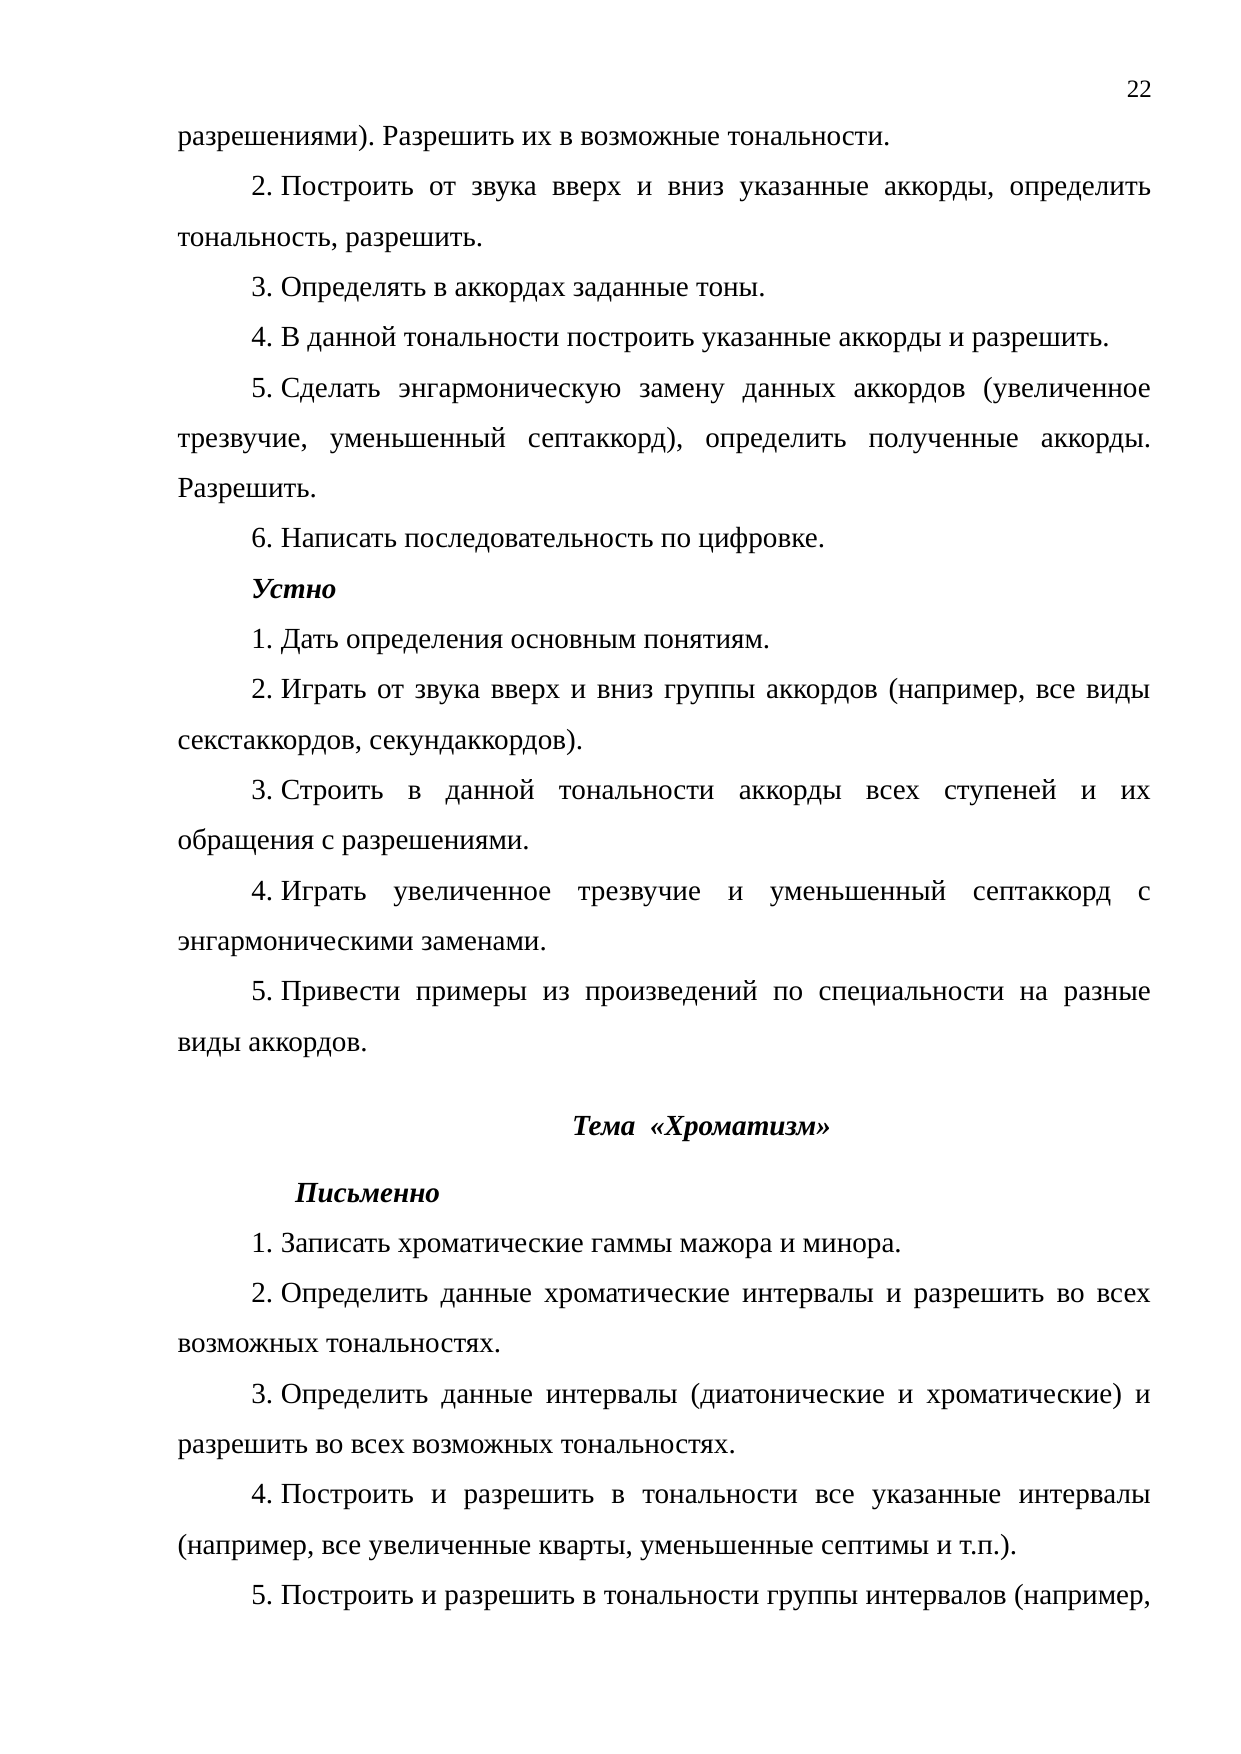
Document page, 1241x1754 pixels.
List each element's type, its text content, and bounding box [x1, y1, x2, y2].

list Дать определения основным понятиям. [177, 621, 1152, 655]
text Устно [177, 571, 1152, 604]
list В данной тональности построить указанные аккорды и разрешить. [177, 319, 1152, 353]
text Тема «Хроматизм» [177, 1108, 1152, 1141]
list Определять в аккордах заданные тоны. [177, 269, 1152, 303]
list Играть увеличенное трезвучие и уменьшенный септаккорд с энгармоническими заменами. [177, 873, 1152, 957]
list Записать хроматические гаммы мажора и минора. [177, 1225, 1152, 1258]
list Строить в данной тональности аккорды всех ступеней и их обращения с разрешениями. [177, 772, 1152, 856]
list Написать последовательность по цифровке. [177, 521, 1152, 554]
list Определить данные хроматические интервалы и разрешить во всех возможных тональностях. [177, 1275, 1152, 1359]
list Сделать энгармоническую замену данных аккордов (увеличенное трезвучие, уменьшенный септаккорд), определить полученные аккорды. Разрешить. [177, 370, 1152, 504]
list Построить от звука вверх и вниз указанные аккорды, определить тональность, разрешить. [177, 168, 1152, 252]
list Играть от звука вверх и вниз группы аккордов (например, все виды секстаккордов, секундаккордов). [177, 672, 1152, 755]
list Определить данные интервалы (диатонические и хроматические) и разрешить во всех возможных тональностях. [177, 1376, 1152, 1460]
text Письменно [177, 1175, 1152, 1208]
list Привести примеры из произведений по специальности на разные виды аккордов. [177, 973, 1152, 1057]
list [177, 118, 1152, 152]
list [177, 1577, 1152, 1611]
list Построить и разрешить в тональности все указанные интервалы (например, все увеличенные кварты, уменьшенные септимы и т.п.). [177, 1477, 1152, 1560]
